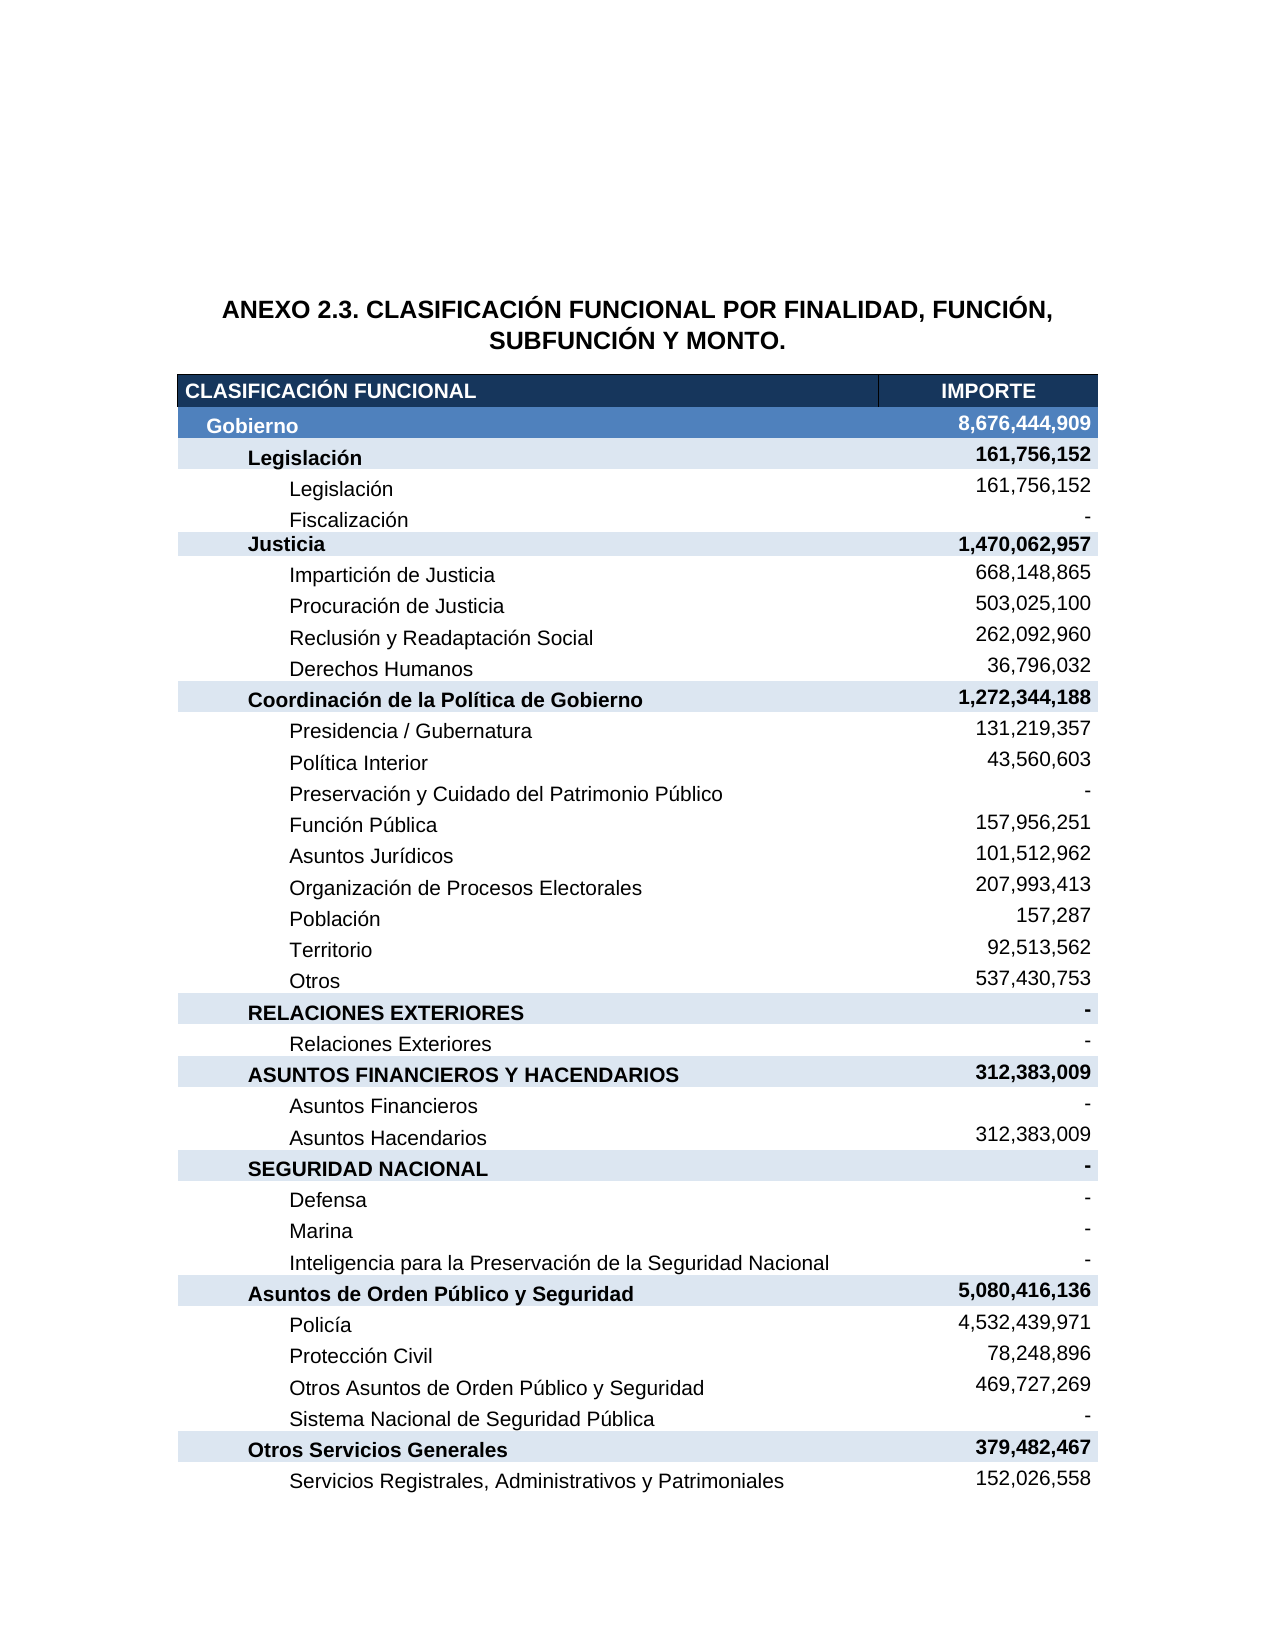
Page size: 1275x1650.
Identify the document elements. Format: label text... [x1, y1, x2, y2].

table_cell 537,430,753 [879, 962, 1098, 993]
table_cell Coordinación de la Política de Gobierno [178, 681, 879, 712]
table_cell Impartición de Justicia [178, 556, 879, 587]
table_header CLASIFICACIÓN FUNCIONAL [178, 375, 878, 407]
table_cell - [879, 775, 1098, 806]
table_cell Gobierno [178, 407, 879, 438]
table_cell 4,532,439,971 [879, 1306, 1098, 1337]
table_cell Otros Servicios Generales [178, 1431, 879, 1462]
table_cell SEGURIDAD NACIONAL [178, 1150, 879, 1181]
table_cell Presidencia / Gubernatura [178, 712, 879, 743]
table_cell 157,956,251 [879, 806, 1098, 837]
table_cell 101,512,962 [879, 837, 1098, 868]
table_cell RELACIONES EXTERIORES [178, 993, 879, 1024]
text ANEXO 2.3. CLASIFICACIÓN FUNCIONAL POR FINALIDAD, FUNCIÓN, SUBFUNCIÓN Y MONTO. [177, 295, 1098, 355]
table_cell - [879, 1243, 1098, 1274]
table_cell Inteligencia para la Preservación de la Seguridad Nacional [178, 1243, 879, 1274]
table_cell 131,219,357 [879, 712, 1098, 743]
table_cell Asuntos Hacendarios [178, 1118, 879, 1149]
table_cell Procuración de Justicia [178, 587, 879, 618]
table_cell 5,080,416,136 [879, 1275, 1098, 1306]
table_cell - [879, 1150, 1098, 1181]
table_cell Policía [178, 1306, 879, 1337]
table_cell Reclusión y Readaptación Social [178, 618, 879, 649]
table_cell - [879, 1087, 1098, 1118]
table_cell 78,248,896 [879, 1337, 1098, 1368]
table_cell Territorio [178, 931, 879, 962]
table_cell Relaciones Exteriores [178, 1025, 879, 1056]
table_cell 8,676,444,909 [879, 407, 1098, 438]
table_cell 262,092,960 [879, 618, 1098, 649]
table_cell Asuntos de Orden Público y Seguridad [178, 1275, 879, 1306]
table_cell Justicia [178, 532, 879, 556]
table_cell 43,560,603 [879, 743, 1098, 774]
table_cell 152,026,558 [879, 1462, 1098, 1493]
table_cell Otros Asuntos de Orden Público y Seguridad [178, 1368, 879, 1399]
table_cell 92,513,562 [879, 931, 1098, 962]
table_cell ASUNTOS FINANCIEROS Y HACENDARIOS [178, 1056, 879, 1087]
table_cell Asuntos Financieros [178, 1087, 879, 1118]
table_cell Población [178, 900, 879, 931]
table_cell Preservación y Cuidado del Patrimonio Público [178, 775, 879, 806]
table_cell 161,756,152 [879, 469, 1098, 501]
table_cell 36,796,032 [879, 650, 1098, 681]
table_cell Sistema Nacional de Seguridad Pública [178, 1400, 879, 1431]
table_cell - [879, 1181, 1098, 1212]
table_cell Fiscalización [178, 501, 879, 532]
table_cell 668,148,865 [879, 556, 1098, 587]
table_cell Defensa [178, 1181, 879, 1212]
table_cell 312,383,009 [879, 1056, 1098, 1087]
table_cell Asuntos Jurídicos [178, 837, 879, 868]
table_cell - [879, 501, 1098, 532]
table_cell Otros [178, 962, 879, 993]
table_cell 312,383,009 [879, 1118, 1098, 1149]
table_cell Protección Civil [178, 1337, 879, 1368]
table_cell 157,287 [879, 900, 1098, 931]
table_cell - [879, 993, 1098, 1024]
table_cell - [879, 1400, 1098, 1431]
table_cell Organización de Procesos Electorales [178, 868, 879, 899]
table_cell Función Pública [178, 806, 879, 837]
table_cell 161,756,152 [879, 438, 1098, 469]
table_cell Derechos Humanos [178, 650, 879, 681]
table_header IMPORTE [879, 375, 1098, 407]
table_cell 1,272,344,188 [879, 681, 1098, 712]
table_cell Legislación [178, 469, 879, 501]
table_cell 469,727,269 [879, 1368, 1098, 1399]
table_cell Servicios Registrales, Administrativos y Patrimoniales [178, 1462, 879, 1493]
table_cell - [879, 1212, 1098, 1243]
table_cell 1,470,062,957 [879, 532, 1098, 556]
table_cell 207,993,413 [879, 868, 1098, 899]
table_cell 503,025,100 [879, 587, 1098, 618]
table_cell - [879, 1025, 1098, 1056]
table_cell Legislación [178, 438, 879, 469]
table_cell Política Interior [178, 743, 879, 774]
table_cell Marina [178, 1212, 879, 1243]
table_cell 379,482,467 [879, 1431, 1098, 1462]
